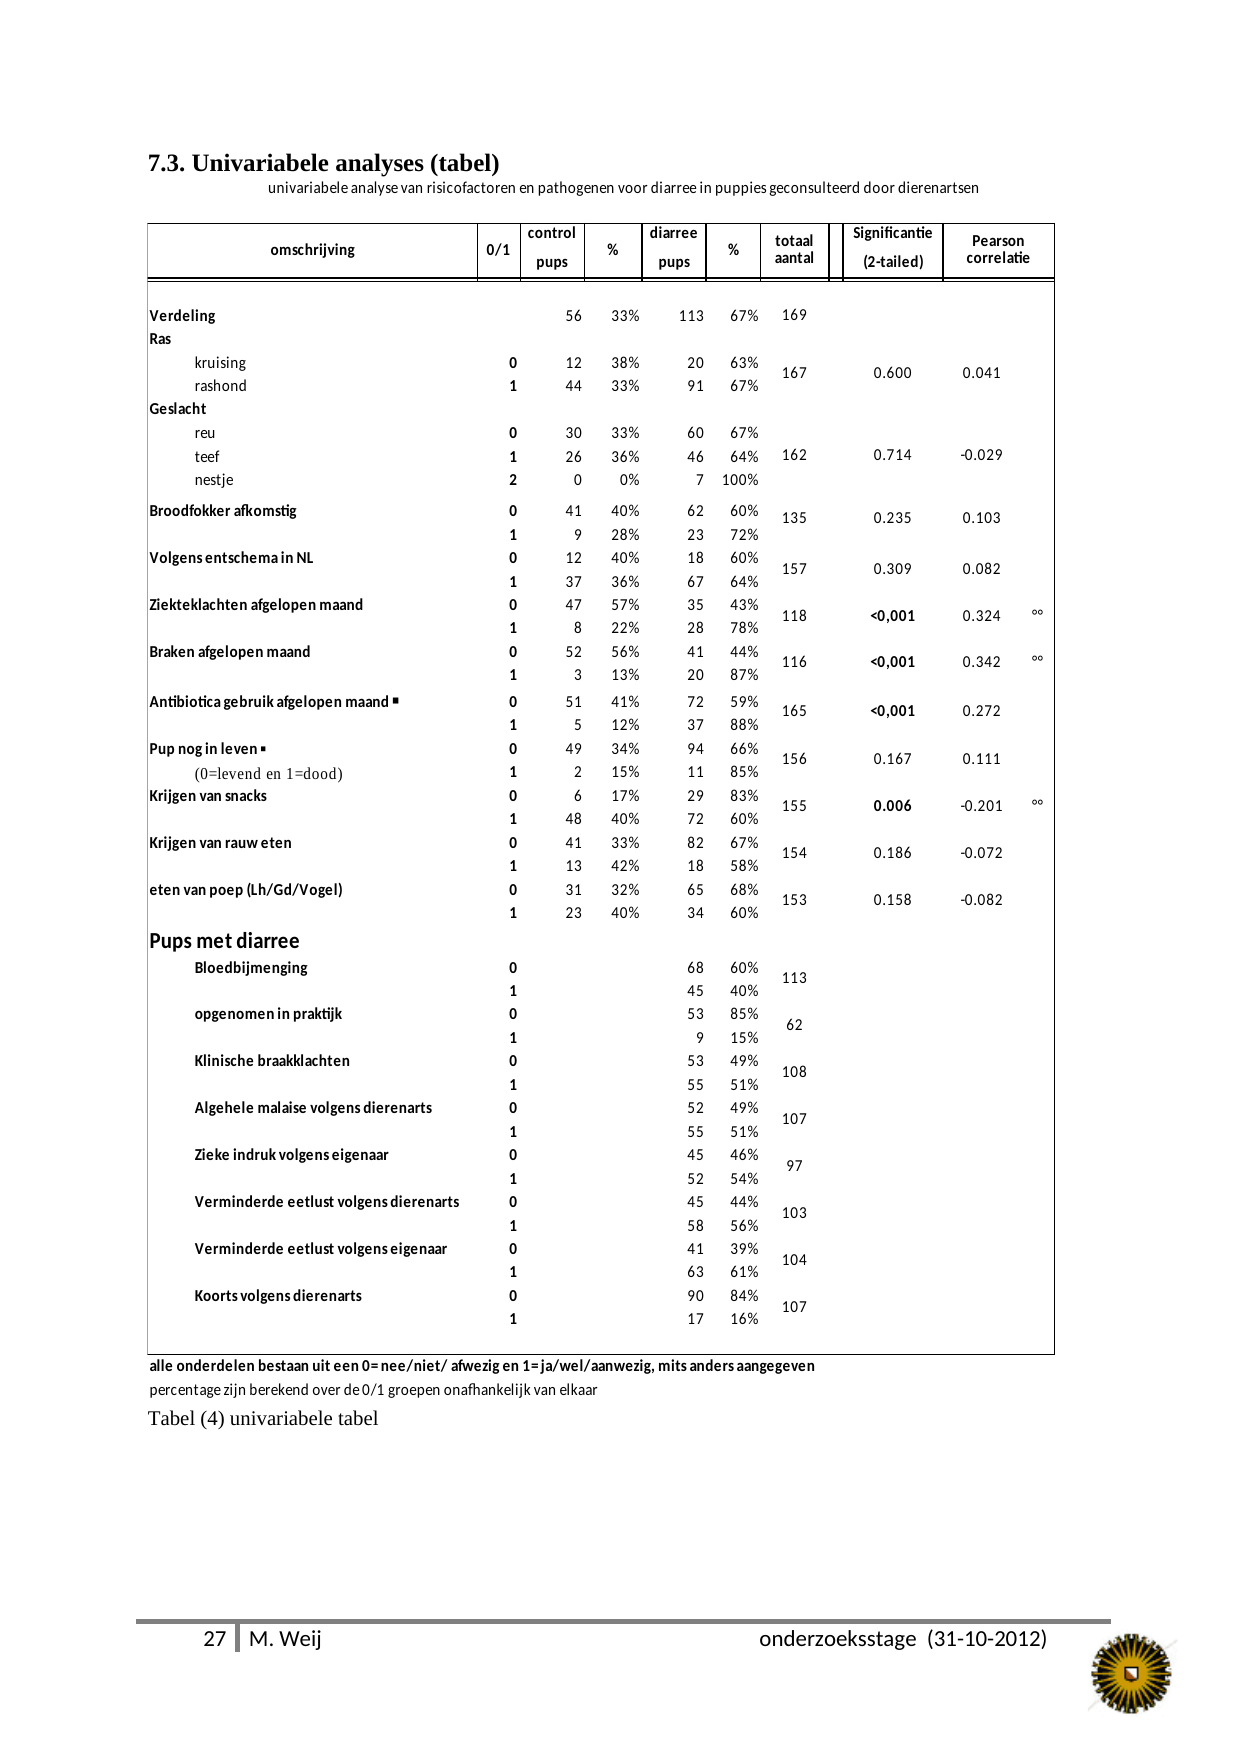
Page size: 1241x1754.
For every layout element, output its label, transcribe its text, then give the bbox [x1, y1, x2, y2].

text Tabel (4) univariabele tabel [148, 176, 1122, 1430]
text 7.3. Univariabele analyses (tabel) [148, 148, 1122, 176]
picture [1087, 1629, 1178, 1716]
